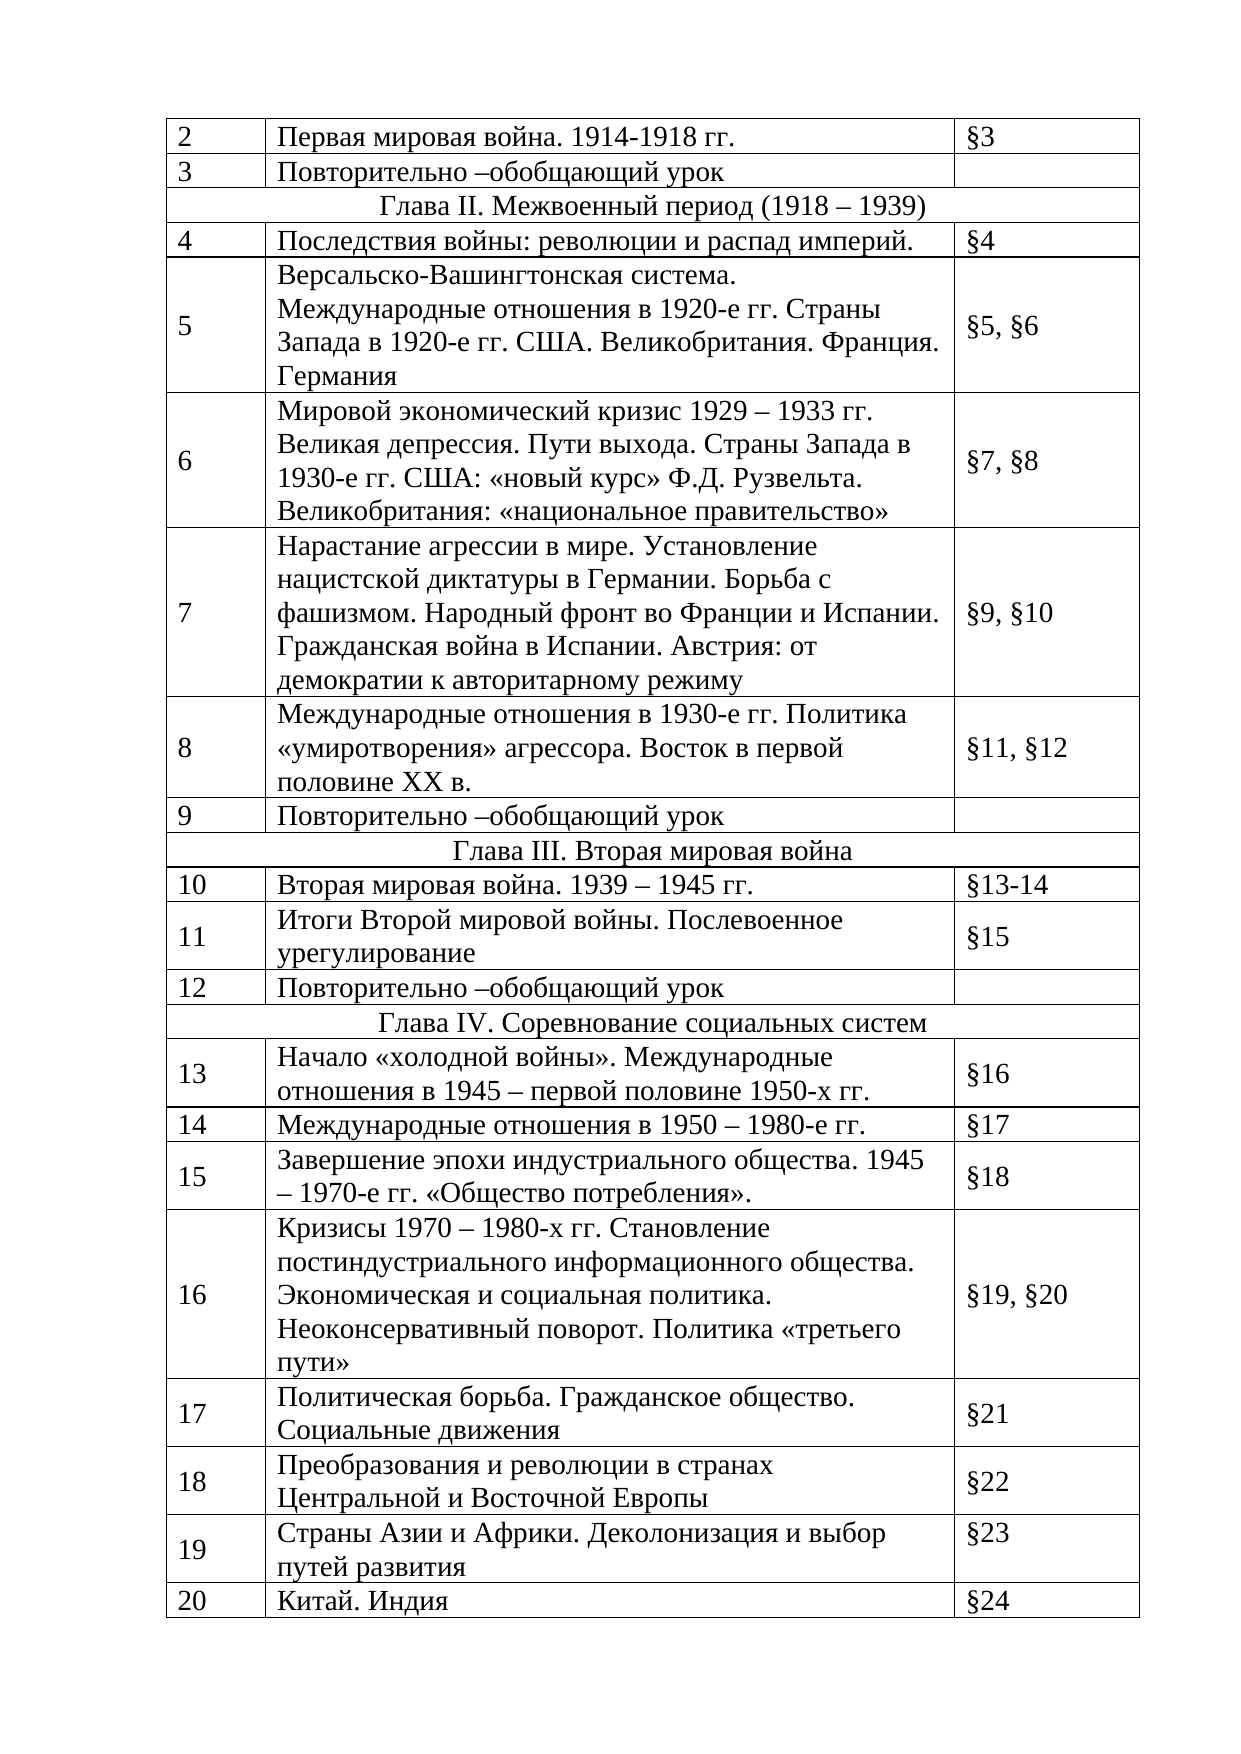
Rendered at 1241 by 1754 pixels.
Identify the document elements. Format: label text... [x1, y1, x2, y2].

table_cell [955, 798, 1139, 832]
table_cell 8 [167, 697, 265, 797]
table_cell 6 [167, 393, 265, 527]
table_cell §9, §10 [955, 528, 1139, 696]
table_cell 14 [167, 1108, 265, 1141]
table_cell §13-14 [955, 868, 1139, 901]
table_cell 11 [167, 902, 265, 969]
table_cell Версальско-Вашингтонская система. Международные отношения в 1920-е гг. Страны Запада в 1920-е гг. США. Великобритания. Франция. Германия [266, 258, 954, 392]
table_cell Кризисы 1970 – 1980-х гг. Становление постиндустриального информационного общества. Экономическая и социальная политика. Неоконсервативный поворот. Политика «третьего пути» [266, 1210, 954, 1378]
table_cell 9 [167, 798, 265, 832]
table_cell 18 [167, 1447, 265, 1514]
table_cell Первая мировая война. 1914-1918 гг. [266, 119, 954, 153]
table_cell Китай. Индия [266, 1583, 954, 1617]
table_cell §11, §12 [955, 697, 1139, 797]
table_cell 2 [167, 119, 265, 153]
table_cell Глава IV. Соревнование социальных систем [167, 1005, 1139, 1038]
table_cell 5 [167, 258, 265, 392]
table_cell Начало «холодной войны». Международные отношения в 1945 – первой половине 1950-х гг. [266, 1039, 954, 1106]
table_cell Международные отношения в 1950 – 1980-е гг. [266, 1108, 954, 1141]
table_cell Политическая борьба. Гражданское общество. Социальные движения [266, 1379, 954, 1446]
table_cell 13 [167, 1039, 265, 1106]
table_cell 10 [167, 868, 265, 901]
table_cell §4 [955, 223, 1139, 256]
table_cell Преобразования и революции в странах Центральной и Восточной Европы [266, 1447, 954, 1514]
table_cell Повторительно –обобщающий урок [266, 154, 954, 187]
table_cell Последствия войны: революции и распад империй. [266, 223, 954, 256]
table_cell Повторительно –обобщающий урок [266, 798, 954, 832]
table_cell §3 [955, 119, 1139, 153]
table_cell Итоги Второй мировой войны. Послевоенное урегулирование [266, 902, 954, 969]
table_cell Страны Азии и Африки. Деколонизация и выбор путей развития [266, 1515, 954, 1582]
table_cell Повторительно –обобщающий урок [266, 970, 954, 1004]
table_cell Вторая мировая война. 1939 – 1945 гг. [266, 868, 954, 901]
table_cell §5, §6 [955, 258, 1139, 392]
table_cell 7 [167, 528, 265, 696]
table_cell [955, 970, 1139, 1004]
table_cell Мировой экономический кризис 1929 – 1933 гг. Великая депрессия. Пути выхода. Страны Запада в 1930-е гг. США: «новый курс» Ф.Д. Рузвельта. Великобритания: «национальное правительство» [266, 393, 954, 527]
table_cell 4 [167, 223, 265, 256]
table_cell Глава III. Вторая мировая война [167, 833, 1139, 866]
table_cell 19 [167, 1515, 265, 1582]
table_cell §19, §20 [955, 1210, 1139, 1378]
table_cell §17 [955, 1108, 1139, 1141]
table_cell 12 [167, 970, 265, 1004]
table_cell 3 [167, 154, 265, 187]
table_cell [955, 154, 1139, 187]
table_cell Глава II. Межвоенный период (1918 – 1939) [167, 188, 1139, 222]
table_cell §18 [955, 1142, 1139, 1209]
table_cell §21 [955, 1379, 1139, 1446]
table_cell §24 [955, 1583, 1139, 1617]
table_cell §15 [955, 902, 1139, 969]
table_cell Нарастание агрессии в мире. Установление нацистской диктатуры в Германии. Борьба с фашизмом. Народный фронт во Франции и Испании. Гражданская война в Испании. Австрия: от демократии к авторитарному режиму [266, 528, 954, 696]
table_cell §7, §8 [955, 393, 1139, 527]
table_cell Международные отношения в 1930-е гг. Политика «умиротворения» агрессора. Восток в первой половине XX в. [266, 697, 954, 797]
table_cell Завершение эпохи индустриального общества. 1945 – 1970-е гг. «Общество потребления». [266, 1142, 954, 1209]
table_cell §23 [955, 1515, 1139, 1582]
table_cell 17 [167, 1379, 265, 1446]
table_cell 15 [167, 1142, 265, 1209]
table_cell §22 [955, 1447, 1139, 1514]
table_cell §16 [955, 1039, 1139, 1106]
table_cell 16 [167, 1210, 265, 1378]
table_cell 20 [167, 1583, 265, 1617]
